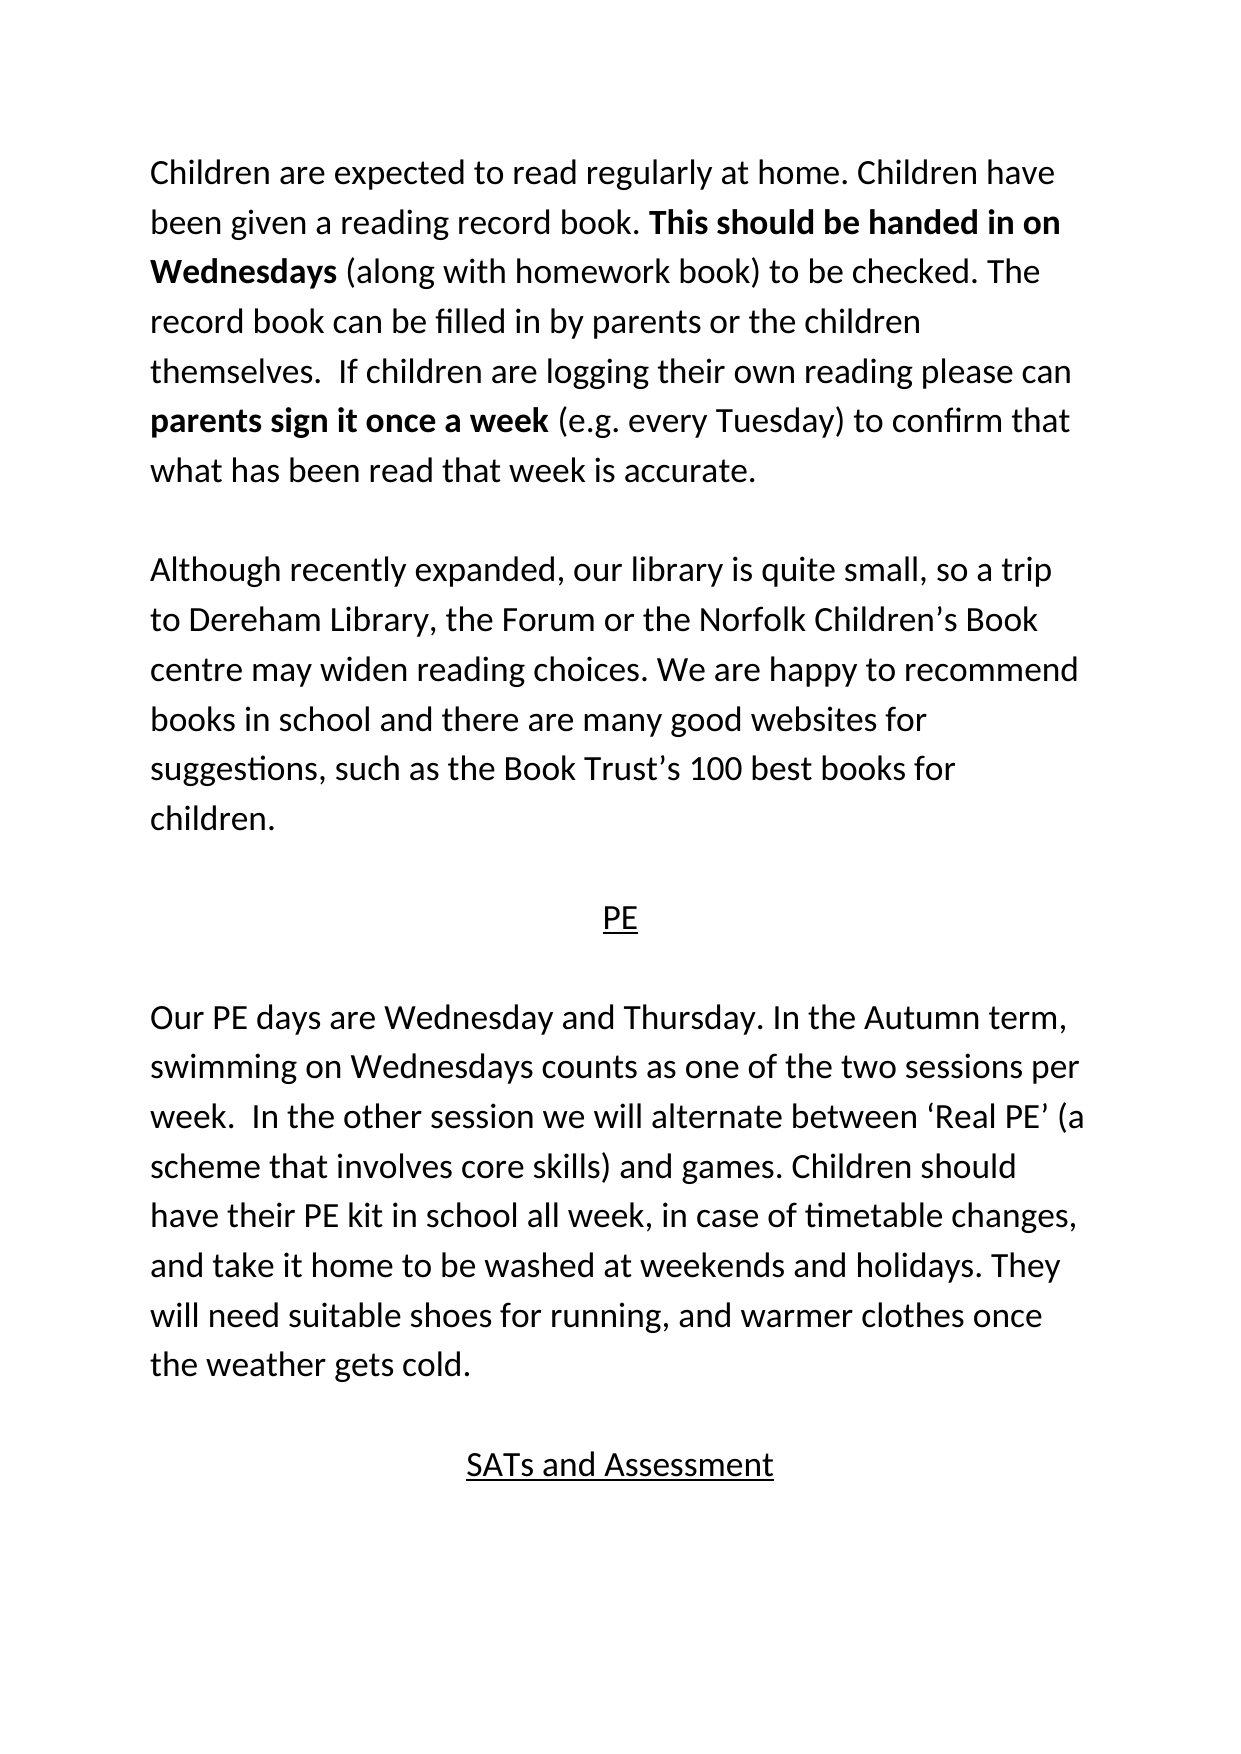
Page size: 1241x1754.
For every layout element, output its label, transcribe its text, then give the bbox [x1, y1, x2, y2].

text Our PE days are Wednesday and Thursday. In the Autumn term, swimming on Wednesdays counts as one of the two sessions per week. In the other session we will alternate between ‘Real PE’ (a scheme that involves core skills) and games. Children should have their PE kit in school all week, in case of timetable changes, and take it home to be washed at weekends and holidays. They will need suitable shoes for running, and warmer clothes once the weather gets cold. [150, 995, 1090, 1386]
text Children are expected to read regularly at home. Children have been given a reading record book. This should be handed in on Wednesdays (along with homework book) to be checked. The record book can be filled in by parents or the children themselves. If children are logging their own reading please can parents sign it once a week (e.g. every Tuesday) to confirm that what has been read that week is accurate. [150, 150, 1090, 491]
text PE [150, 895, 1090, 938]
text SATs and Assessment [150, 1442, 1090, 1485]
text Although recently expanded, our library is quite small, so a trip to Dereham Library, the Forum or the Norfolk Children’s Book centre may widen reading choices. We are happy to recommend books in school and there are many good websites for suggestions, such as the Book Trust’s 100 best books for children. [150, 547, 1090, 839]
